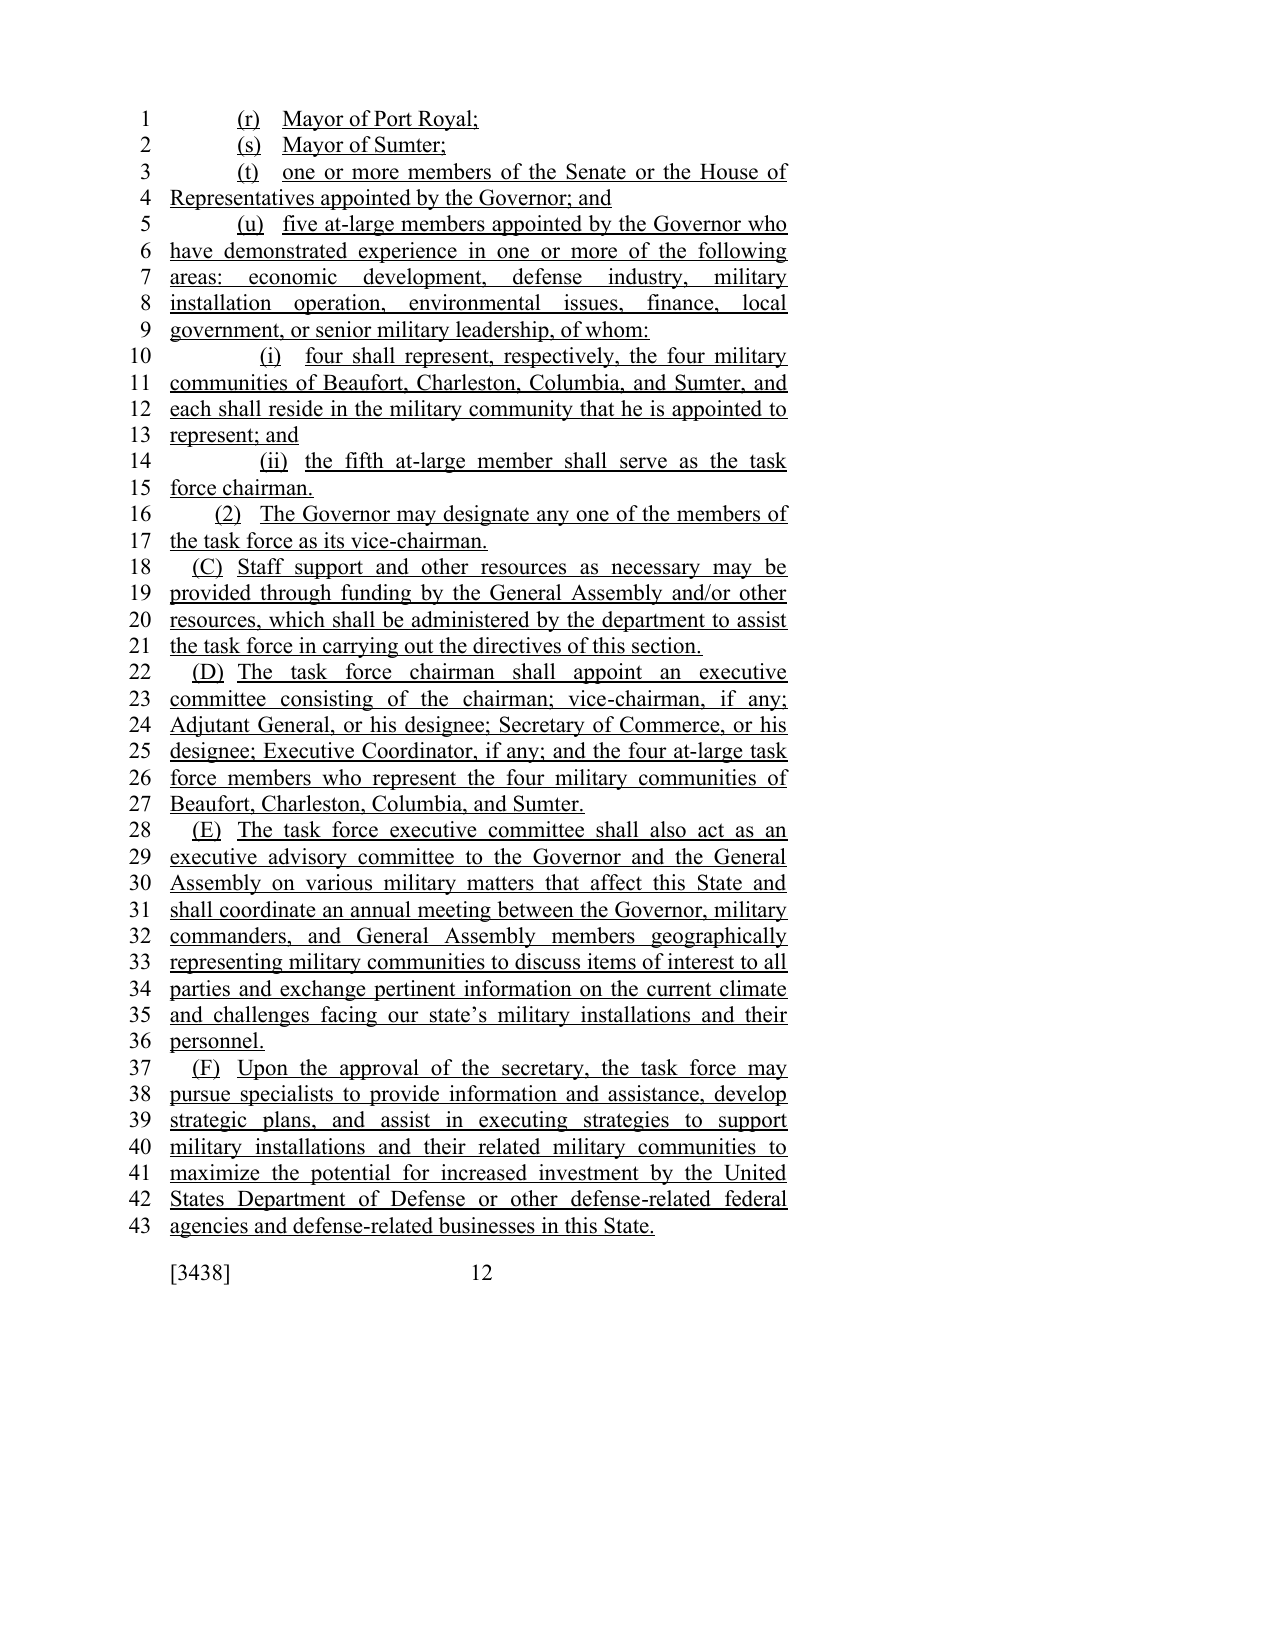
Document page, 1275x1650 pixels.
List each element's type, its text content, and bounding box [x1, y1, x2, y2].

text (C) Staff support and other resources as necessary may be provided through funding by the General Assembly and/or other resources, which shall be administered by the department to assist the task force in carrying out the directives of this section. [169, 630, 787, 658]
text (C) Staff support and other resources as necessary may be provided through funding by the General Assembly and/or other resources, which shall be administered by the department to assist the task force in carrying out the directives of this section. [169, 553, 787, 602]
text (t) one or more members of the Senate or the House of Representatives appointed by the Governor; and [169, 158, 787, 210]
text (C) Staff support and other resources as necessary may be provided through funding by the General Assembly and/or other resources, which shall be administered by the department to assist the task force in carrying out the directives of this section. [169, 604, 787, 629]
text (s) Mayor of Sumter; [169, 131, 787, 158]
text (i) four shall represent, respectively, the four military communities of Beaufort, Charleston, Columbia, and Sumter, and each shall reside in the military community that he is appointed to represent; and [169, 419, 787, 448]
text (D) The task force chairman shall appoint an executive committee consisting of the chairman; vice-chairman, if any; Adjutant General, or his designee; Secretary of Commerce, or his designee; Executive Coordinator, if any; and the four at-large task force members who represent the four military communities of Beaufort, Charleston, Columbia, and Sumter. [169, 658, 787, 708]
text (i) four shall represent, respectively, the four military communities of Beaufort, Charleston, Columbia, and Sumter, and each shall reside in the military community that he is appointed to represent; and [169, 392, 787, 418]
text (r) Mayor of Port Royal; [169, 105, 787, 131]
text (i) four shall represent, respectively, the four military communities of Beaufort, Charleston, Columbia, and Sumter, and each shall reside in the military community that he is appointed to represent; and [169, 342, 787, 391]
text (u) five at-large members appointed by the Governor who have demonstrated experience in one or more of the following areas: economic development, defense industry, military installation operation, environmental issues, finance, local government, or senior military leadership, of whom: [169, 210, 787, 260]
text (ii) the fifth at-large member shall serve as the task force chairman. [169, 448, 787, 500]
text (u) five at-large members appointed by the Governor who have demonstrated experience in one or more of the following areas: economic development, defense industry, military installation operation, environmental issues, finance, local government, or senior military leadership, of whom: [169, 313, 787, 342]
text (2) The Governor may designate any one of the members of the task force as its vice-chairman. [169, 500, 787, 553]
text (F) Upon the approval of the secretary, the task force may pursue specialists to provide information and assistance, develop strategic plans, and assist in executing strategies to support military installations and their related military communities to maximize the potential for increased investment by the United States Department of Defense or other defense-related federal agencies and defense-related businesses in this State. [169, 1054, 787, 1103]
